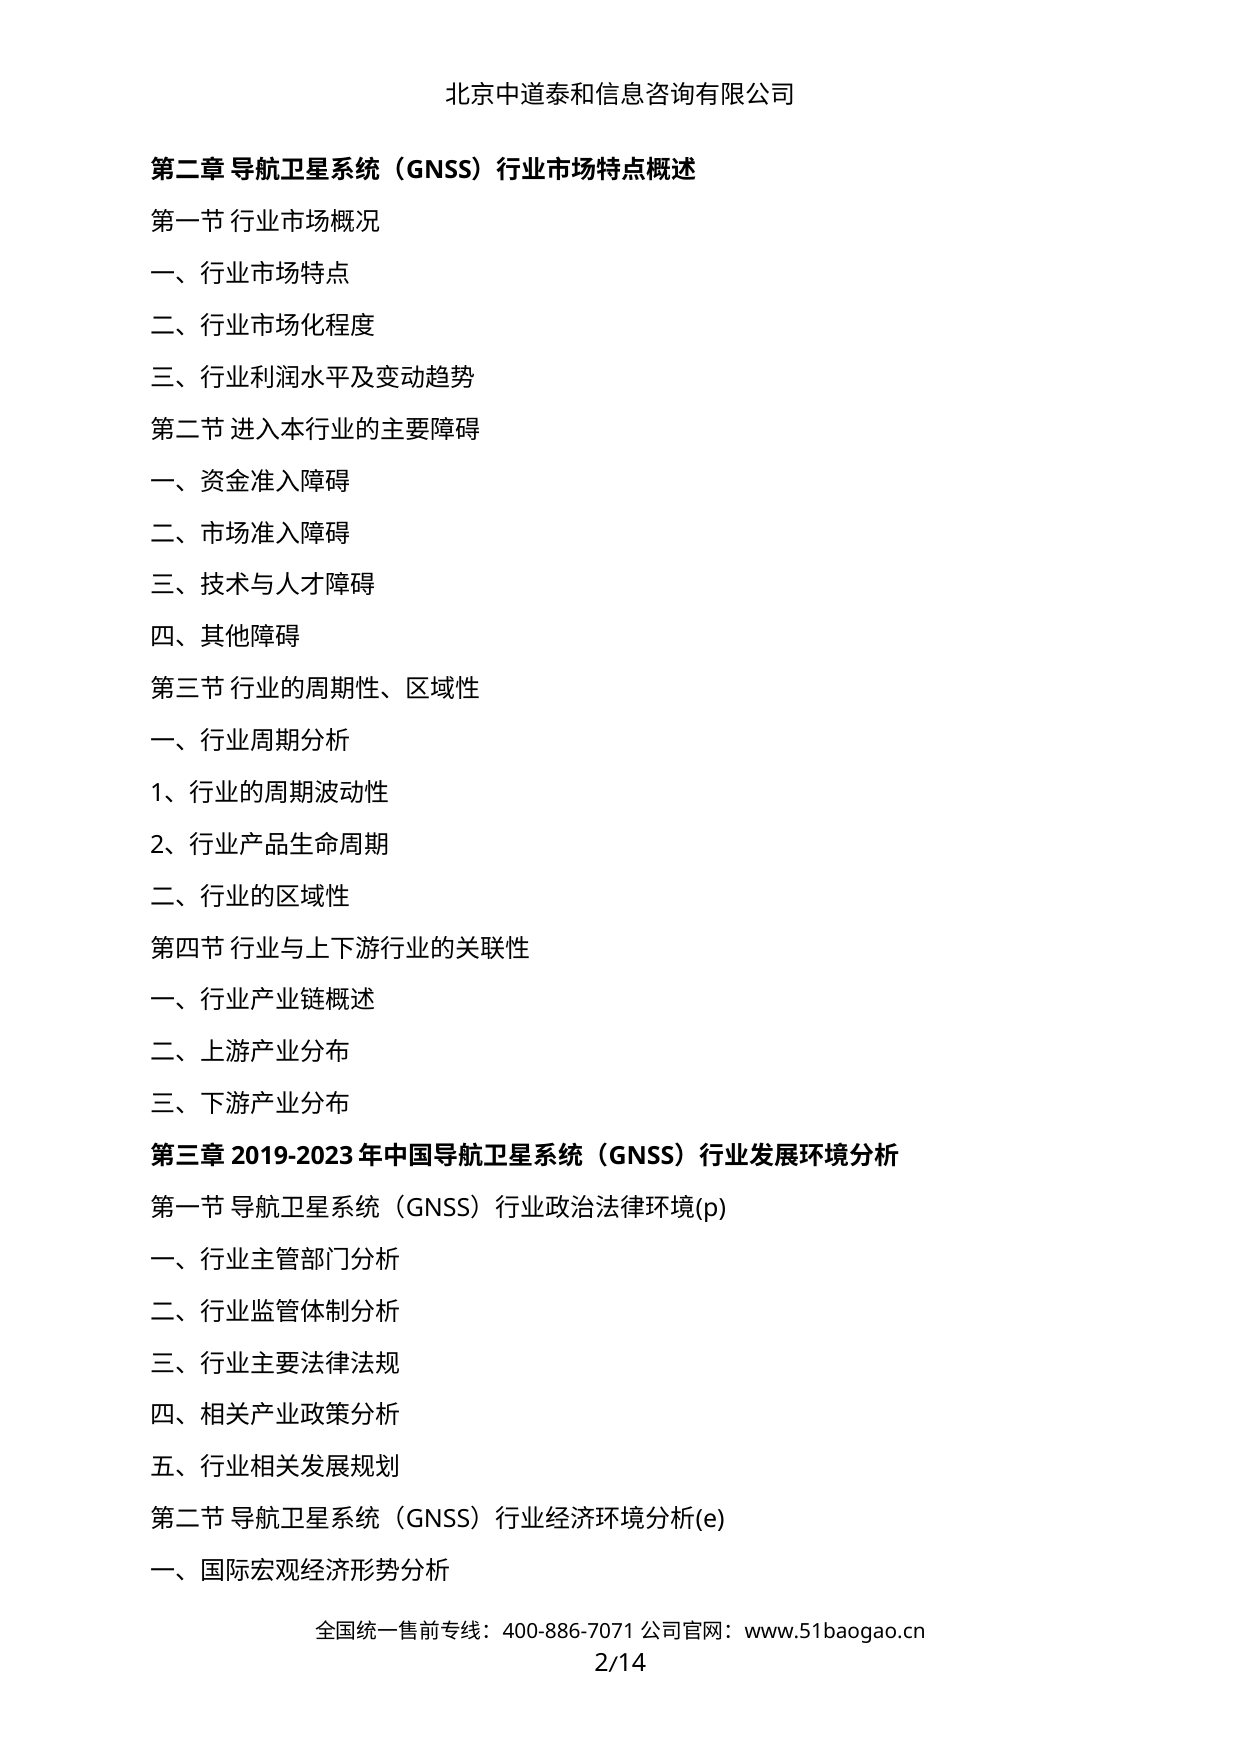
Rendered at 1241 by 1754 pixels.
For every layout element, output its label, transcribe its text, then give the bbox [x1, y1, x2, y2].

text 三、技术与人才障碍 [150, 565, 1090, 601]
text 五、行业相关发展规划 [150, 1447, 1090, 1483]
text 四、相关产业政策分析 [150, 1395, 1090, 1431]
text 一、行业市场特点 [150, 254, 1090, 290]
text 二、行业市场化程度 [150, 306, 1090, 342]
text 一、行业产业链概述 [150, 980, 1090, 1016]
text 三、行业利润水平及变动趋势 [150, 357, 1090, 394]
text 第二节 导航卫星系统（GNSS）行业经济环境分析(e) [150, 1499, 1090, 1535]
text 三、下游产业分布 [150, 1084, 1090, 1120]
text 二、上游产业分布 [150, 1032, 1090, 1068]
text 二、行业监管体制分析 [150, 1291, 1090, 1327]
text 第一节 导航卫星系统（GNSS）行业政治法律环境(p) [150, 1187, 1090, 1224]
text 2、行业产品生命周期 [150, 824, 1090, 861]
text 第二章 导航卫星系统（GNSS）行业市场特点概述 [150, 150, 1090, 186]
text 第一节 行业市场概况 [150, 202, 1090, 238]
text 一、国际宏观经济形势分析 [150, 1551, 1090, 1587]
text 一、行业主管部门分析 [150, 1239, 1090, 1276]
text 四、其他障碍 [150, 617, 1090, 653]
text 二、行业的区域性 [150, 876, 1090, 912]
text 三、行业主要法律法规 [150, 1343, 1090, 1379]
text 二、市场准入障碍 [150, 513, 1090, 549]
text 第三节 行业的周期性、区域性 [150, 669, 1090, 705]
text 第四节 行业与上下游行业的关联性 [150, 928, 1090, 964]
text 一、行业周期分析 [150, 721, 1090, 757]
text 一、资金准入障碍 [150, 461, 1090, 497]
text 1、行业的周期波动性 [150, 772, 1090, 809]
text 第二节 进入本行业的主要障碍 [150, 409, 1090, 446]
text 第三章 2019-2023年中国导航卫星系统（GNSS）行业发展环境分析 [150, 1136, 1090, 1172]
